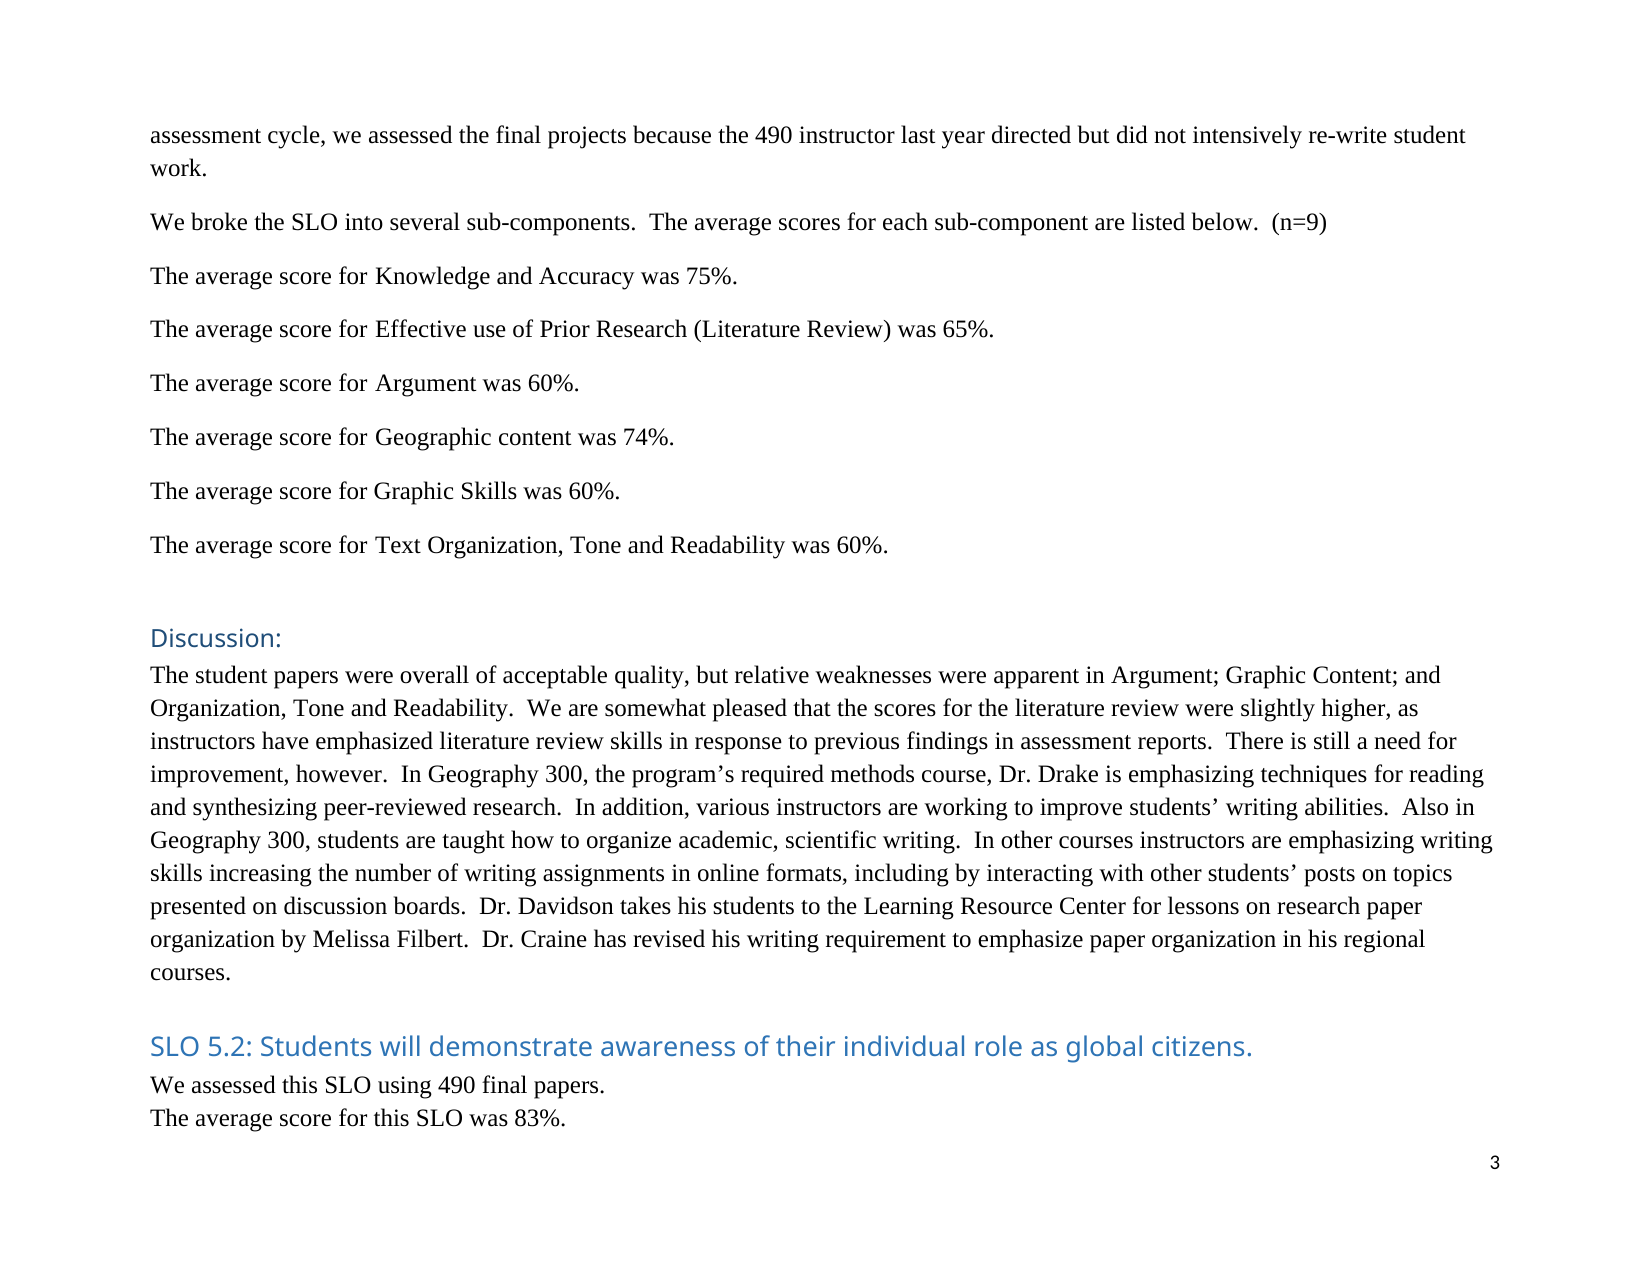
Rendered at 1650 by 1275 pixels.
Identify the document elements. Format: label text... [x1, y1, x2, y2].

text The average score for Geographic content was 74%. [150, 422, 1500, 451]
text We broke the SLO into several sub-components. The average scores for each sub-component are listed below. (n=9) [150, 207, 1500, 236]
text The student papers were overall of acceptable quality, but relative weaknesses were apparent in Argument; Graphic Content; and Organization, Tone and Readability. We are somewhat pleased that the scores for the literature review were slightly higher, as instructors have emphasized literature review skills in response to previous findings in assessment reports. There is still a need for improvement, however. In Geography 300, the program’s required methods course, Dr. Drake is emphasizing techniques for reading and synthesizing peer-reviewed research. In addition, various instructors are working to improve students’ writing abilities. Also in Geography 300, students are taught how to organize academic, scientific writing. In other courses instructors are emphasizing writing skills increasing the number of writing assignments in online formats, including by interacting with other students’ posts on topics presented on discussion boards. Dr. Davidson takes his students to the Learning Resource Center for lessons on research paper organization by Melissa Filbert. Dr. Craine has revised his writing requirement to emphasize paper organization in his regional courses. [150, 660, 1500, 986]
text The average score for Graphic Skills was 60%. [150, 476, 1500, 505]
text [150, 120, 1500, 182]
text The average score for Text Organization, Tone and Readability was 60%. [150, 530, 1500, 559]
text We assessed this SLO using 490 final papers. [150, 1070, 1500, 1099]
subtitle SLO 5.2: Students will demonstrate awareness of their individual role as global citizens. [150, 1028, 1500, 1064]
subtitle Discussion: [150, 621, 1500, 655]
text The average score for Effective use of Prior Research (Literature Review) was 65%. [150, 314, 1500, 343]
text The average score for Knowledge and Accuracy was 75%. [150, 261, 1500, 289]
text The average score for Argument was 60%. [150, 368, 1500, 397]
text The average score for this SLO was 83%. [150, 1103, 1500, 1132]
